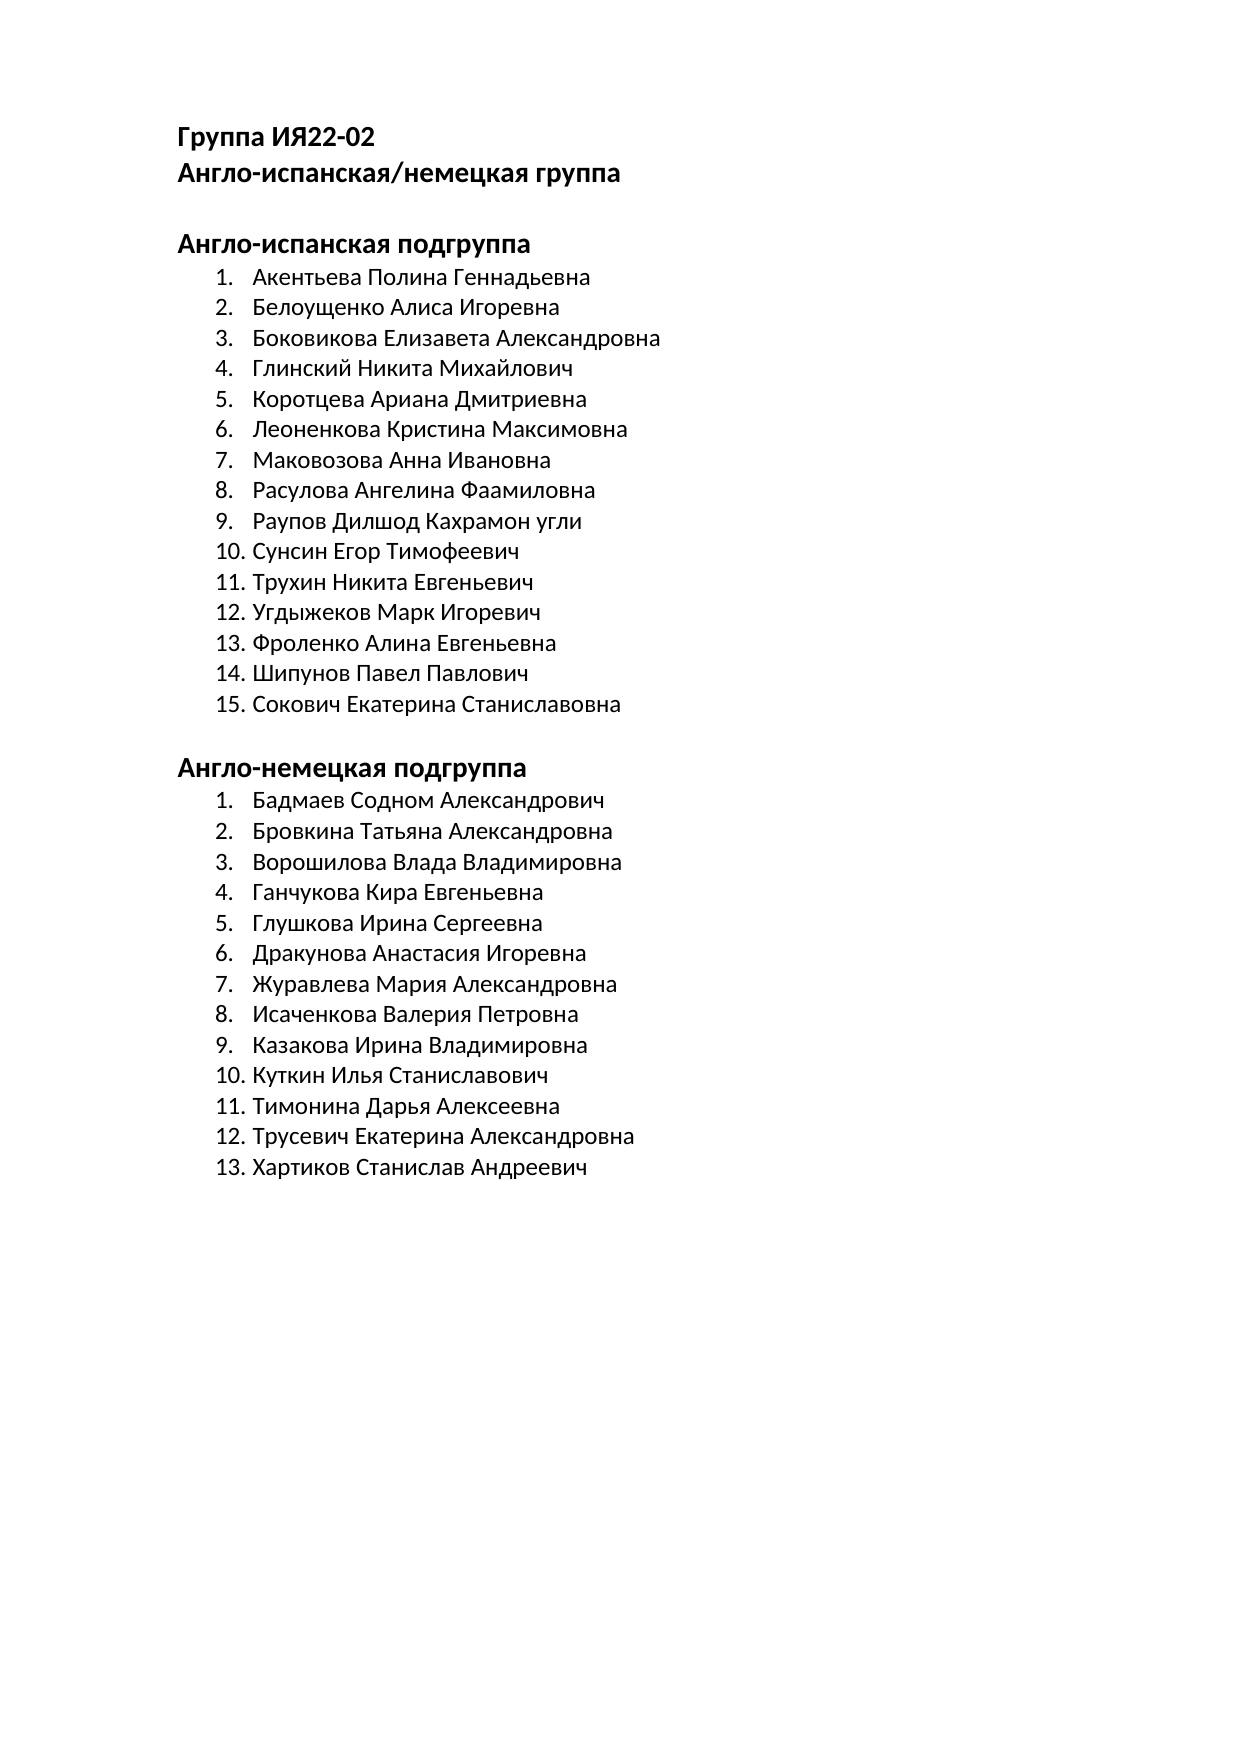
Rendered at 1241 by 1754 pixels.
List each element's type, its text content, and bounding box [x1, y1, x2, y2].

list Глушкова Ирина Сергеевна [215, 907, 1152, 937]
list Исаченкова Валерия Петровна [215, 998, 1152, 1029]
list Белоущенко Алиса Игоревна [215, 291, 1152, 322]
list Шипунов Павел Павлович [215, 657, 1152, 688]
list Раупов Дилшод Кахрамон угли [215, 505, 1152, 535]
list Бадмаев Содном Александрович [215, 784, 1152, 815]
list Трусевич Екатерина Александровна [215, 1120, 1152, 1151]
list Ганчукова Кира Евгеньевна [215, 876, 1152, 907]
text Англо-испанская подгруппа [177, 225, 1152, 261]
list Леоненкова Кристина Максимовна [215, 413, 1152, 444]
list Куткин Илья Станиславович [215, 1059, 1152, 1090]
text Англо-немецкая подгруппа [177, 749, 1152, 784]
text Группа ИЯ22-02 [177, 118, 1152, 154]
list Казакова Ирина Владимировна [215, 1029, 1152, 1059]
list Хартиков Станислав Андреевич [215, 1151, 1152, 1181]
list Журавлева Мария Александровна [215, 968, 1152, 998]
list Расулова Ангелина Фаамиловна [215, 474, 1152, 505]
text Англо-испанская/немецкая группа [177, 154, 1152, 189]
list Маковозова Анна Ивановна [215, 444, 1152, 474]
list Дракунова Анастасия Игоревна [215, 937, 1152, 968]
list Коротцева Ариана Дмитриевна [215, 383, 1152, 413]
list Сунсин Егор Тимофеевич [215, 535, 1152, 566]
list Тимонина Дарья Алексеевна [215, 1090, 1152, 1120]
list Угдыжеков Марк Игоревич [215, 596, 1152, 627]
list Боковикова Елизавета Александровна [215, 322, 1152, 352]
list Акентьева Полина Геннадьевна [215, 261, 1152, 291]
list Фроленко Алина Евгеньевна [215, 627, 1152, 657]
list Сокович Екатерина Станиславовна [215, 688, 1152, 718]
list Ворошилова Влада Владимировна [215, 846, 1152, 876]
list Бровкина Татьяна Александровна [215, 815, 1152, 846]
list Трухин Никита Евгеньевич [215, 566, 1152, 596]
list Глинский Никита Михайлович [215, 352, 1152, 383]
